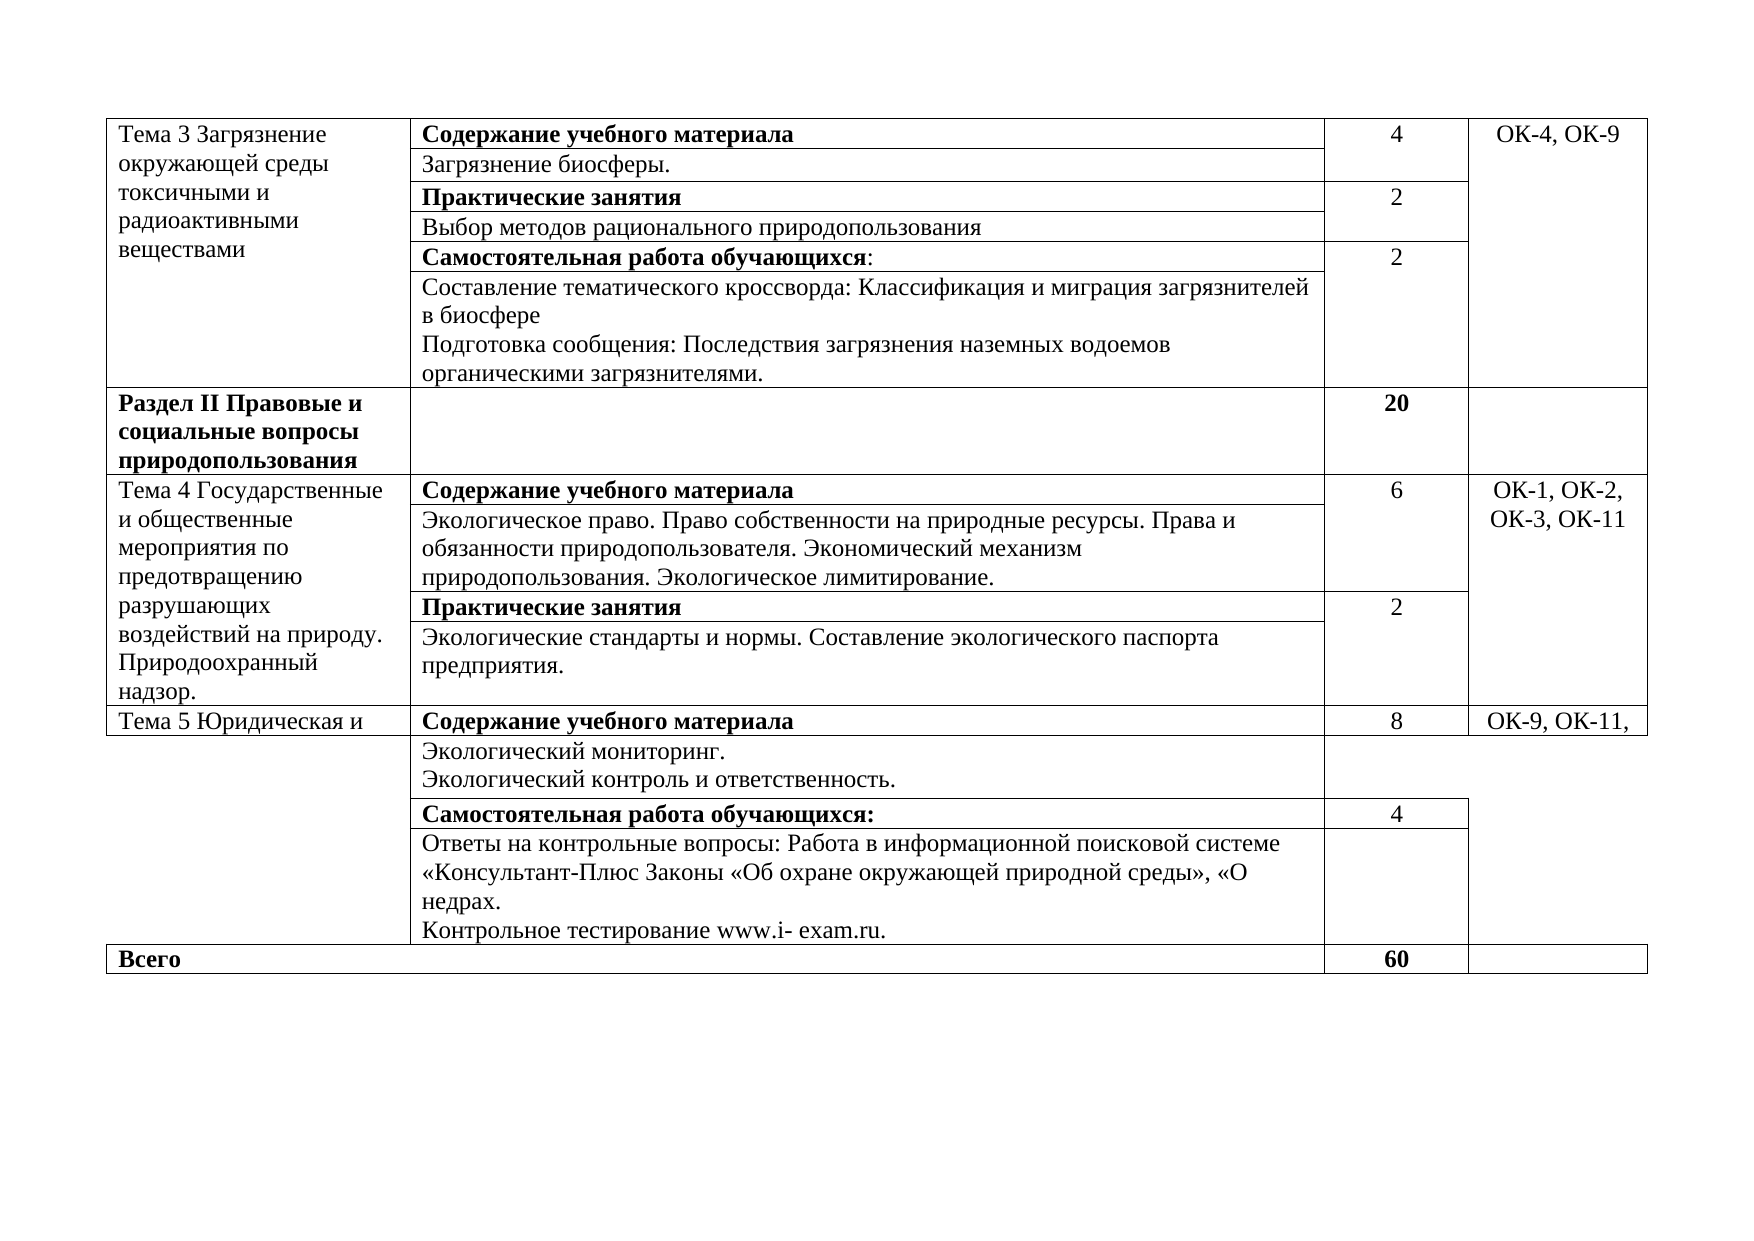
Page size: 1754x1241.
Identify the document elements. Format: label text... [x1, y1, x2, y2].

table_cell 20 [1325, 388, 1468, 474]
table_cell Составление тематического кроссворда: Классификация и миграция загрязнителей в биосфере Подготовка сообщения: Последствия загрязнения наземных водоемов органическими загрязнителями. [411, 272, 1324, 387]
table_cell Тема 4 Государственные и общественные мероприятия по предотвращению разрушающих воздействий на природу. Природоохранный надзор. [107, 475, 410, 705]
table_cell 2 [1325, 592, 1468, 705]
table_cell [1469, 945, 1647, 973]
table_cell 60 [1325, 945, 1468, 973]
table_cell Ответы на контрольные вопросы: Работа в информационной поисковой системе «Консультант-Плюс Законы «Об охране окружающей природной среды», «О недрах. Контрольное тестирование www.i- exam.ru. [411, 829, 1324, 943]
table_cell Практические занятия [411, 182, 1324, 211]
table_cell 4 [1325, 799, 1468, 827]
table_cell 2 [1325, 242, 1468, 387]
table_cell [411, 388, 1324, 474]
table_cell Раздел II Правовые и социальные вопросы природопользования [107, 388, 410, 474]
table_cell Самостоятельная работа обучающихся: [411, 242, 1324, 271]
table_cell 6 [1325, 475, 1468, 591]
table_cell Практические занятия [411, 592, 1324, 621]
table_cell 2 [1325, 182, 1468, 241]
table_cell ОК-9, ОК-11, ОК-2 [1469, 706, 1647, 735]
table_cell Экологический мониторинг. Экологический контроль и ответственность. [411, 736, 1324, 798]
table_cell Выбор методов рационального природопользования [411, 212, 1324, 241]
table_cell ОК-4, ОК-9 [1469, 119, 1647, 387]
table_cell Тема 3 Загрязнение окружающей среды токсичными и радиоактивными веществами [107, 119, 410, 387]
table_cell Содержание учебного материала [411, 475, 1324, 504]
table_cell [1469, 388, 1647, 474]
table_cell ОК-1, ОК-2, ОК-3, ОК-11 [1469, 475, 1647, 705]
table_cell Экологическое право. Право собственности на природные ресурсы. Права и обязанности природопользователя. Экономический механизм природопользования. Экологическое лимитирование. [411, 505, 1324, 591]
table_cell Загрязнение биосферы. [411, 149, 1324, 181]
table_cell Содержание учебного материала [411, 119, 1324, 148]
table_cell 8 [1325, 706, 1468, 735]
table_cell Всего [107, 945, 1324, 973]
table_cell Содержание учебного материала [411, 706, 1324, 735]
table_cell Экологические стандарты и нормы. Составление экологического паспорта предприятия. [411, 622, 1324, 705]
table_cell [1325, 829, 1468, 943]
table_cell 4 [1325, 119, 1468, 181]
table_cell Тема 5 Юридическая и экономическая ответственность предприятий, загрязняющих окружающую среду [107, 706, 410, 735]
table_cell Самостоятельная работа обучающихся: [411, 799, 1324, 827]
